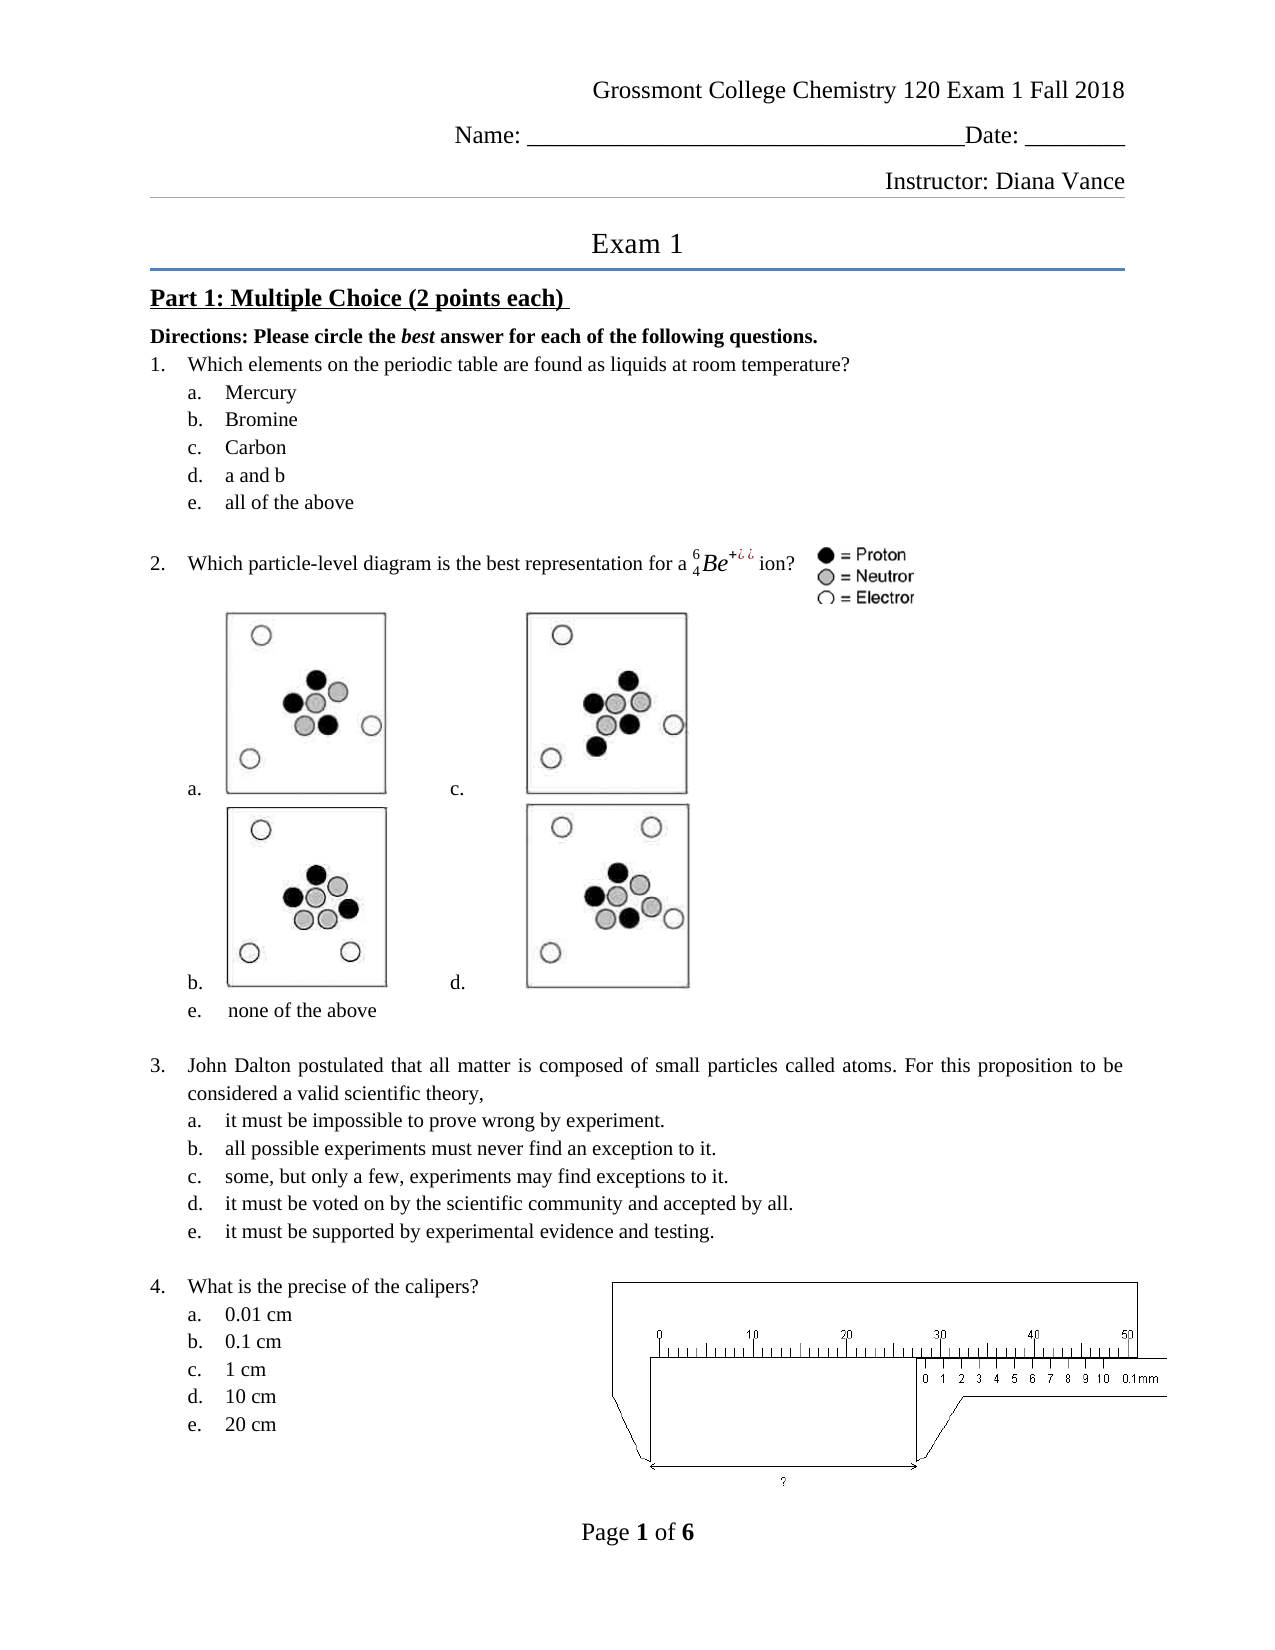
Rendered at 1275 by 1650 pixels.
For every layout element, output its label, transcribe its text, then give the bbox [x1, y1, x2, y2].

picture [525, 611, 689, 796]
subtitle Part 1: Multiple Choice (2 points each) [150, 283, 1125, 312]
list a and b [187, 462, 1125, 487]
picture [225, 807, 388, 990]
list Which particle-level diagram is the best representation for a ion? [150, 545, 1125, 580]
picture [817, 547, 914, 604]
list Carbon [187, 435, 1125, 459]
list 10 cm [187, 1384, 608, 1408]
list it must be impossible to prove wrong by experiment. [187, 1108, 1125, 1132]
list e. none of the above [187, 998, 1125, 1022]
list Mercury [187, 380, 1125, 404]
title Exam 1 [150, 227, 1125, 268]
list Bromine [187, 407, 1125, 431]
list some, but only a few, experiments may find exceptions to it. [187, 1163, 1125, 1188]
picture [525, 803, 691, 990]
list 1 cm [187, 1357, 608, 1381]
list Which elements on the periodic table are found as liquids at room temperature? [150, 352, 1125, 376]
subtitle Directions: Please circle the best answer for each of the following questions. [150, 324, 1125, 348]
list all possible experiments must never find an exception to it. [187, 1136, 1125, 1160]
list it must be supported by experimental evidence and testing. [187, 1219, 1125, 1243]
list 0.1 cm [187, 1329, 608, 1353]
list John Dalton postulated that all matter is composed of small particles called atoms. For this proposition to be considered a valid scientific theory, [150, 1053, 1125, 1105]
list it must be voted on by the scientific community and accepted by all. [187, 1191, 1125, 1215]
list 0.01 cm [187, 1302, 608, 1326]
list What is the precise of the calipers? [150, 1274, 1125, 1298]
picture [225, 611, 388, 796]
list all of the above [187, 490, 1125, 514]
list 20 cm [187, 1412, 608, 1436]
